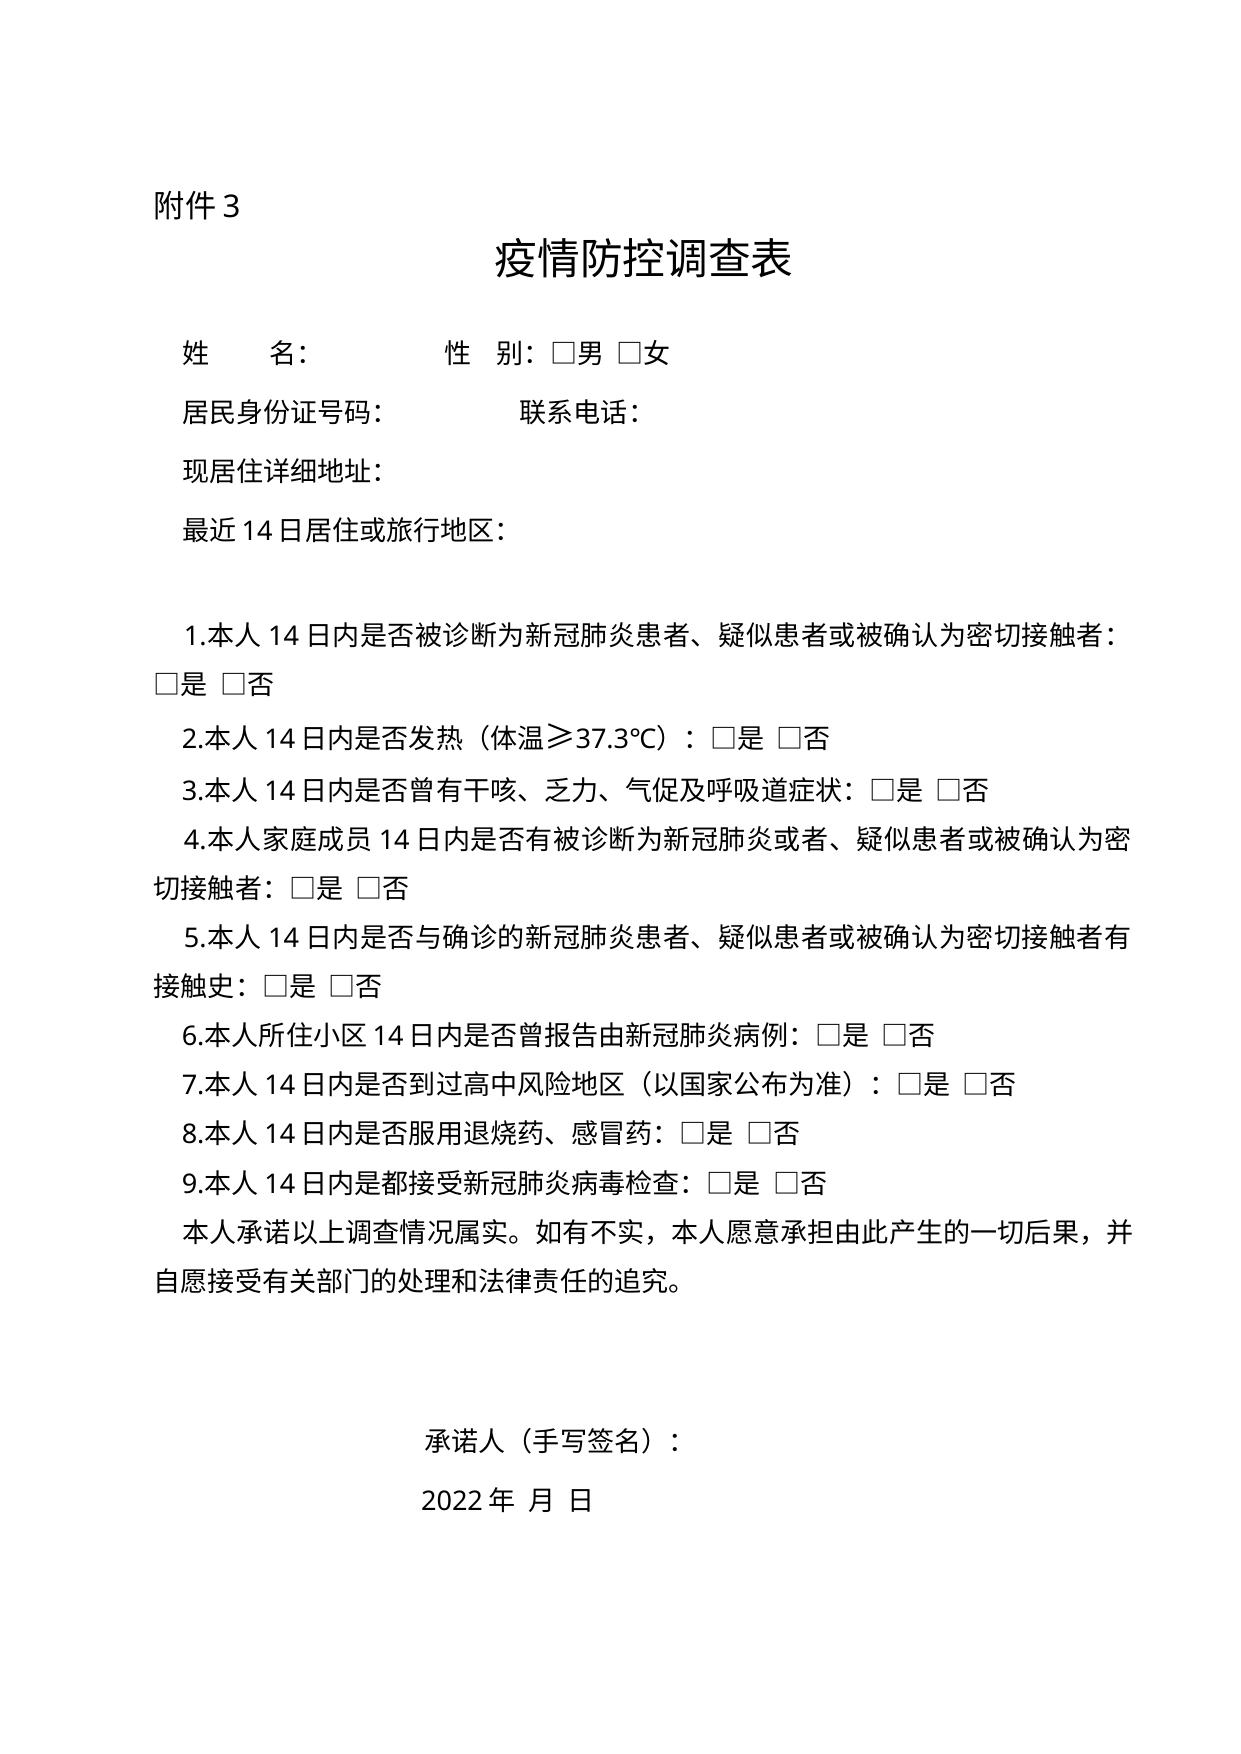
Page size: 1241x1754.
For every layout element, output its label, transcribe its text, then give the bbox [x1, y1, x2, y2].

text 居民身份证号码： 联系电话： [153, 391, 1134, 430]
text 7.本人14日内是否到过高中风险地区（以国家公布为准）：□是 □否 [153, 1063, 1134, 1103]
text 最近14日居住或旅行地区： [153, 509, 1134, 548]
text 疫情防控调查表 [153, 228, 1134, 286]
text 本人承诺以上调查情况属实。如有不实，本人愿意承担由此产生的一切后果，并自愿接受有关部门的处理和法律责任的追究。 [153, 1211, 1134, 1299]
text 姓 名： 性 别：□男 □女 [153, 332, 1134, 371]
text 3.本人14日内是否曾有干咳、乏力、气促及呼吸道症状：□是 □否 [153, 768, 1134, 808]
text 承诺人（手写签名）： [153, 1419, 1134, 1459]
text 6.本人所住小区14日内是否曾报告由新冠肺炎病例：□是 □否 [153, 1014, 1134, 1053]
text 1.本人14日内是否被诊断为新冠肺炎患者、疑似患者或被确认为密切接触者：□是 □否 [153, 614, 1134, 702]
text 附件3 [153, 171, 1134, 228]
text 2022年 月 日 [153, 1478, 1134, 1518]
text 4.本人家庭成员14日内是否有被诊断为新冠肺炎或者、疑似患者或被确认为密切接触者：□是 □否 [153, 818, 1134, 906]
text 5.本人14日内是否与确诊的新冠肺炎患者、疑似患者或被确认为密切接触者有接触史：□是 □否 [153, 916, 1134, 1004]
text 8.本人14日内是否服用退烧药、感冒药：□是 □否 [153, 1112, 1134, 1152]
text 9.本人14日内是都接受新冠肺炎病毒检查：□是 □否 [153, 1162, 1134, 1201]
text 2.本人14日内是否发热（体温≥37.3℃）：□是 □否 [153, 712, 1134, 757]
text 现居住详细地址： [153, 450, 1134, 489]
